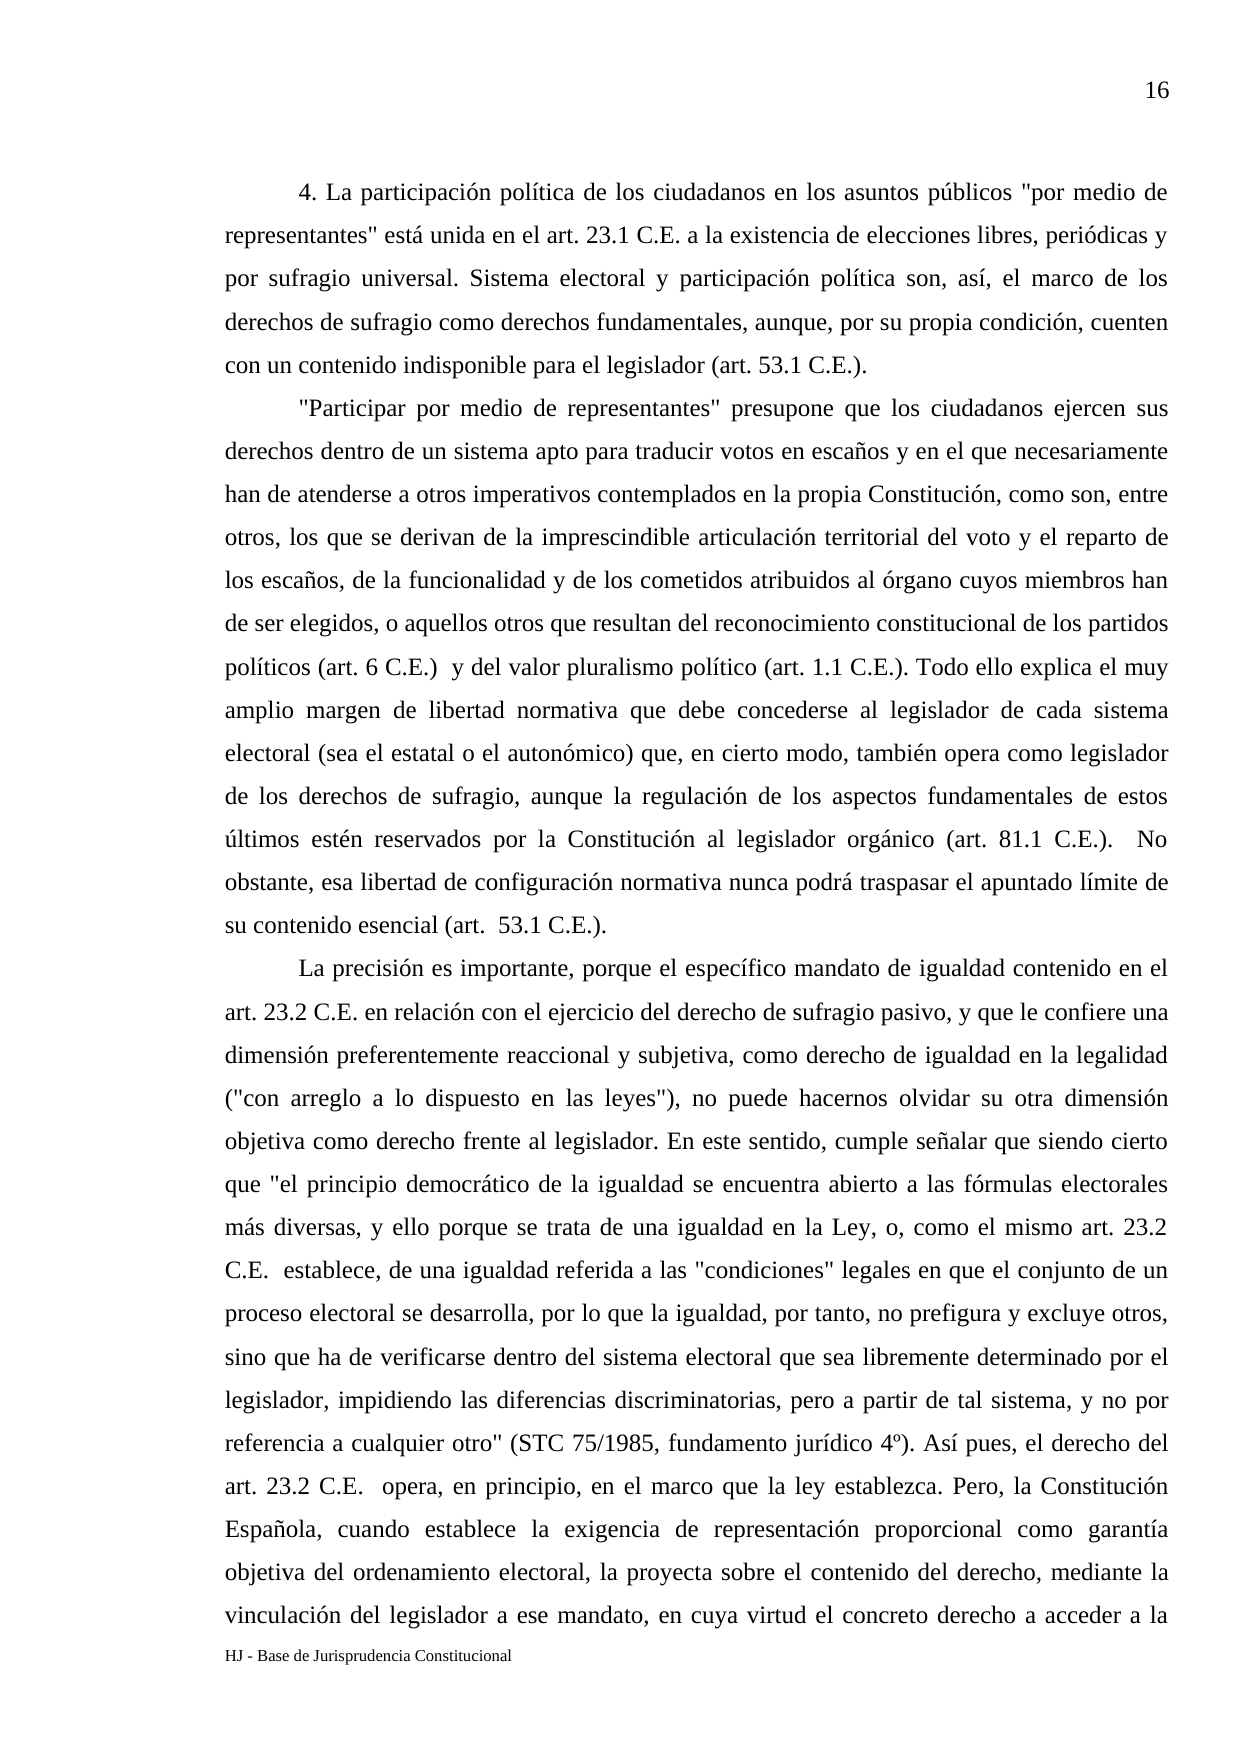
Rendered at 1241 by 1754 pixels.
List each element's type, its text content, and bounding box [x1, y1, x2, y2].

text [224, 953, 1169, 1629]
text 4. La participación política de los ciudadanos en los asuntos públicos "por medio de representantes" está unida en el art. 23.1 C.E. a la existencia de elecciones libres, periódicas y por sufragio universal. Sistema electoral y participación política son, así, el marco de los derechos de sufragio como derechos fundamentales, aunque, por su propia condición, cuenten con un contenido indisponible para el legislador (art. 53.1 C.E.). [224, 177, 1169, 378]
text "Participar por medio de representantes" presupone que los ciudadanos ejercen sus derechos dentro de un sistema apto para traducir votos en escaños y en el que necesariamente han de atenderse a otros imperativos contemplados en la propia Constitución, como son, entre otros, los que se derivan de la imprescindible articulación territorial del voto y el reparto de los escaños, de la funcionalidad y de los cometidos atribuidos al órgano cuyos miembros han de ser elegidos, o aquellos otros que resultan del reconocimiento constitucional de los partidos políticos (art. 6 C.E.) y del valor pluralismo político (art. 1.1 C.E.). Todo ello explica el muy amplio margen de libertad normativa que debe concederse al legislador de cada sistema electoral (sea el estatal o el autonómico) que, en cierto modo, también opera como legislador de los derechos de sufragio, aunque la regulación de los aspectos fundamentales de estos últimos estén reservados por la Constitución al legislador orgánico (art. 81.1 C.E.). No obstante, esa libertad de configuración normativa nunca podrá traspasar el apuntado límite de su contenido esencial (art. 53.1 C.E.). [224, 393, 1169, 939]
